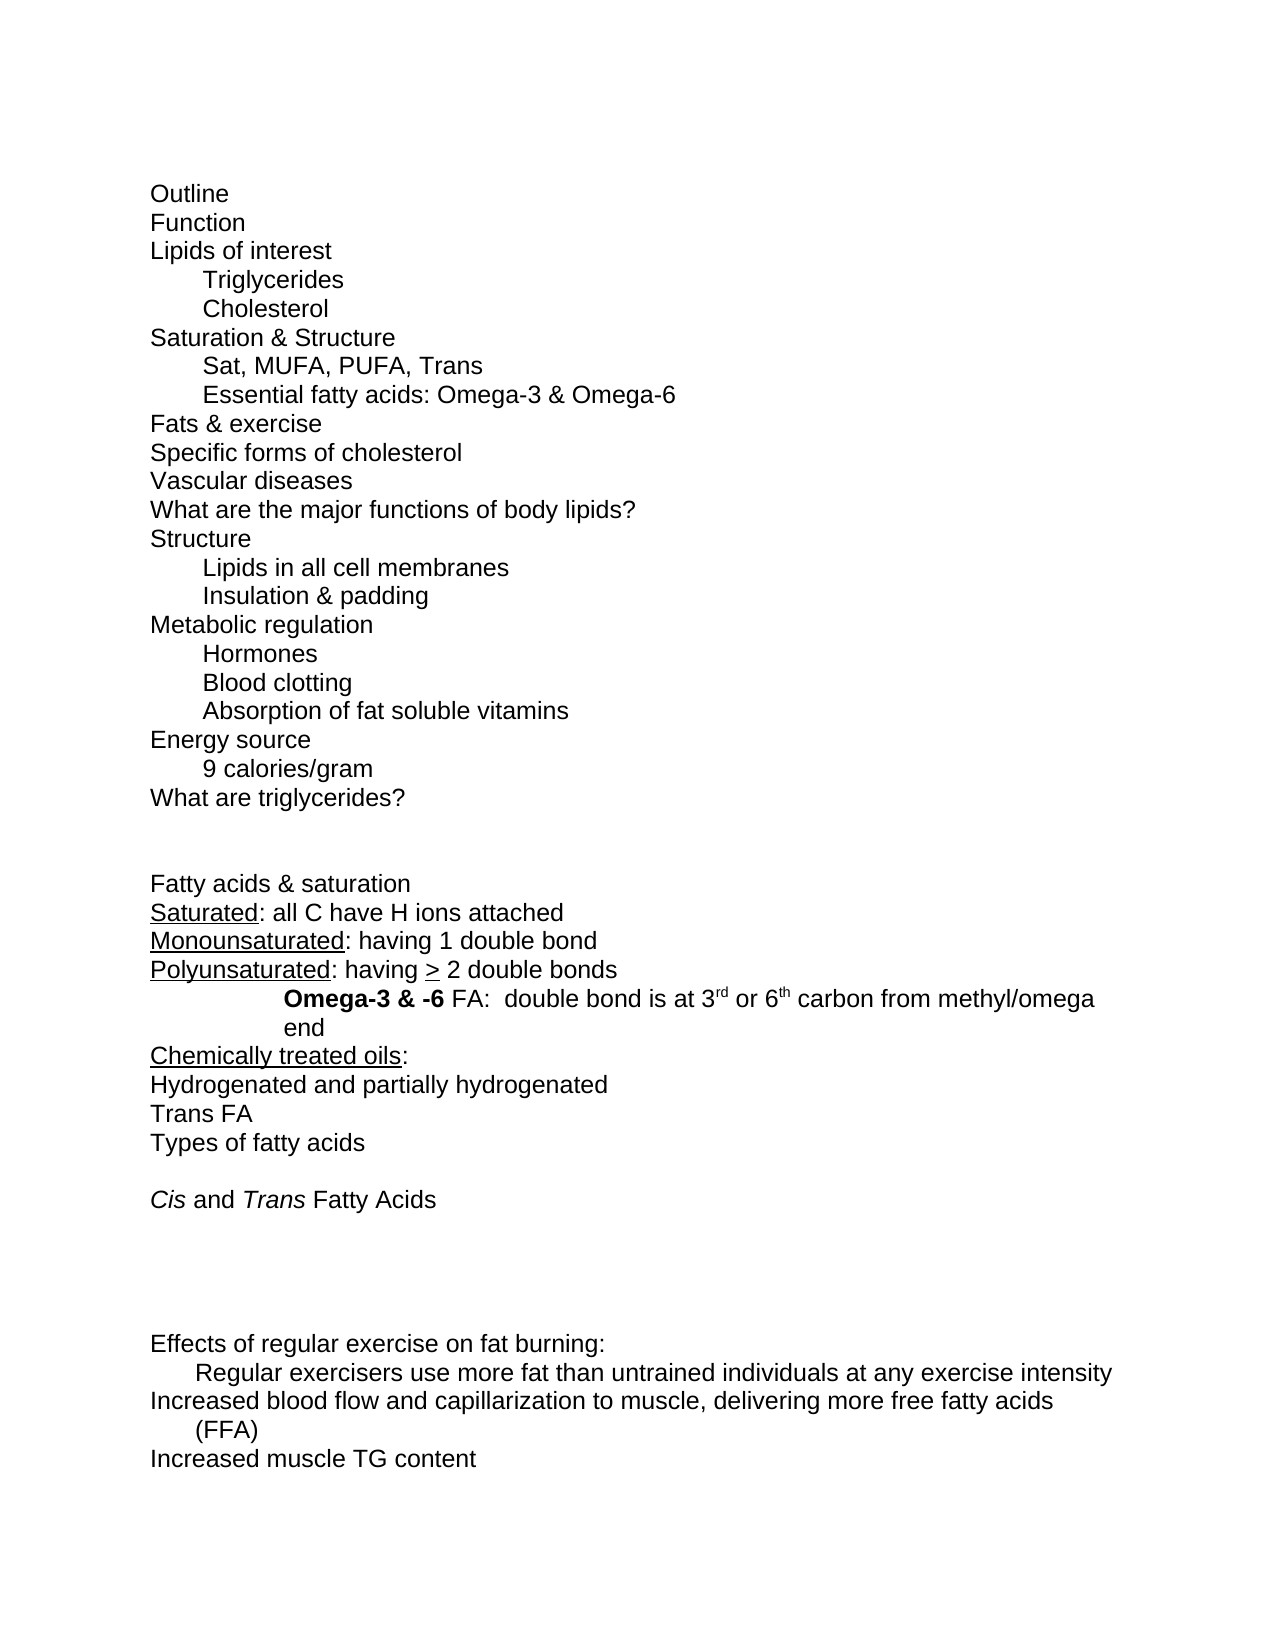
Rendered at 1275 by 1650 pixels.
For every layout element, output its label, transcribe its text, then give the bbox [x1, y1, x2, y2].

text Vascular diseases [150, 466, 1125, 495]
text Triglycerides [202, 265, 1125, 294]
text Omega-3 & -6 FA: double bond is at 3rd or 6th carbon from methyl/omega end [150, 984, 1125, 1041]
text Chemically treated oils: [150, 1041, 1125, 1070]
text Insulation & padding [202, 581, 1125, 610]
text Metabolic regulation [150, 610, 1125, 639]
text Outline [150, 179, 1125, 207]
text Hormones [202, 639, 1125, 667]
text Increased blood flow and capillarization to muscle, delivering more free fatty acids (FFA) [150, 1386, 1125, 1444]
text What are triglycerides? [150, 782, 1125, 811]
text Structure [150, 524, 1125, 552]
text Increased muscle TG content [150, 1444, 1125, 1472]
text Regular exercisers use more fat than untrained individuals at any exercise intensity [150, 1357, 1125, 1386]
text Blood clotting [202, 667, 1125, 696]
text Specific forms of cholesterol [150, 437, 1125, 466]
text Lipids in all cell membranes [202, 552, 1125, 581]
text Monounsaturated: having 1 double bond [150, 926, 1125, 955]
text Effects of regular exercise on fat burning: [150, 1329, 1125, 1357]
text Cholesterol [202, 294, 1125, 322]
text Fatty acids & saturation [150, 869, 1125, 897]
text Essential fatty acids: Omega-3 & Omega-6 [202, 380, 1125, 409]
text Saturation & Structure [150, 322, 1125, 351]
text 9 calories/gram [202, 754, 1125, 782]
text Types of fatty acids [150, 1127, 1125, 1156]
text What are the major functions of body lipids? [150, 495, 1125, 524]
text Function [150, 207, 1125, 236]
text Energy source [150, 725, 1125, 754]
text Sat, MUFA, PUFA, Trans [202, 351, 1125, 380]
text Saturated: all C have H ions attached [150, 897, 1125, 926]
text Fats & exercise [150, 409, 1125, 437]
text Polyunsaturated: having > 2 double bonds [150, 955, 1125, 984]
text Cis and Trans Fatty Acids [150, 1185, 1125, 1214]
text Absorption of fat soluble vitamins [202, 696, 1125, 725]
text Trans FA [150, 1099, 1125, 1127]
text Hydrogenated and partially hydrogenated [150, 1070, 1125, 1099]
text Lipids of interest [150, 236, 1125, 265]
